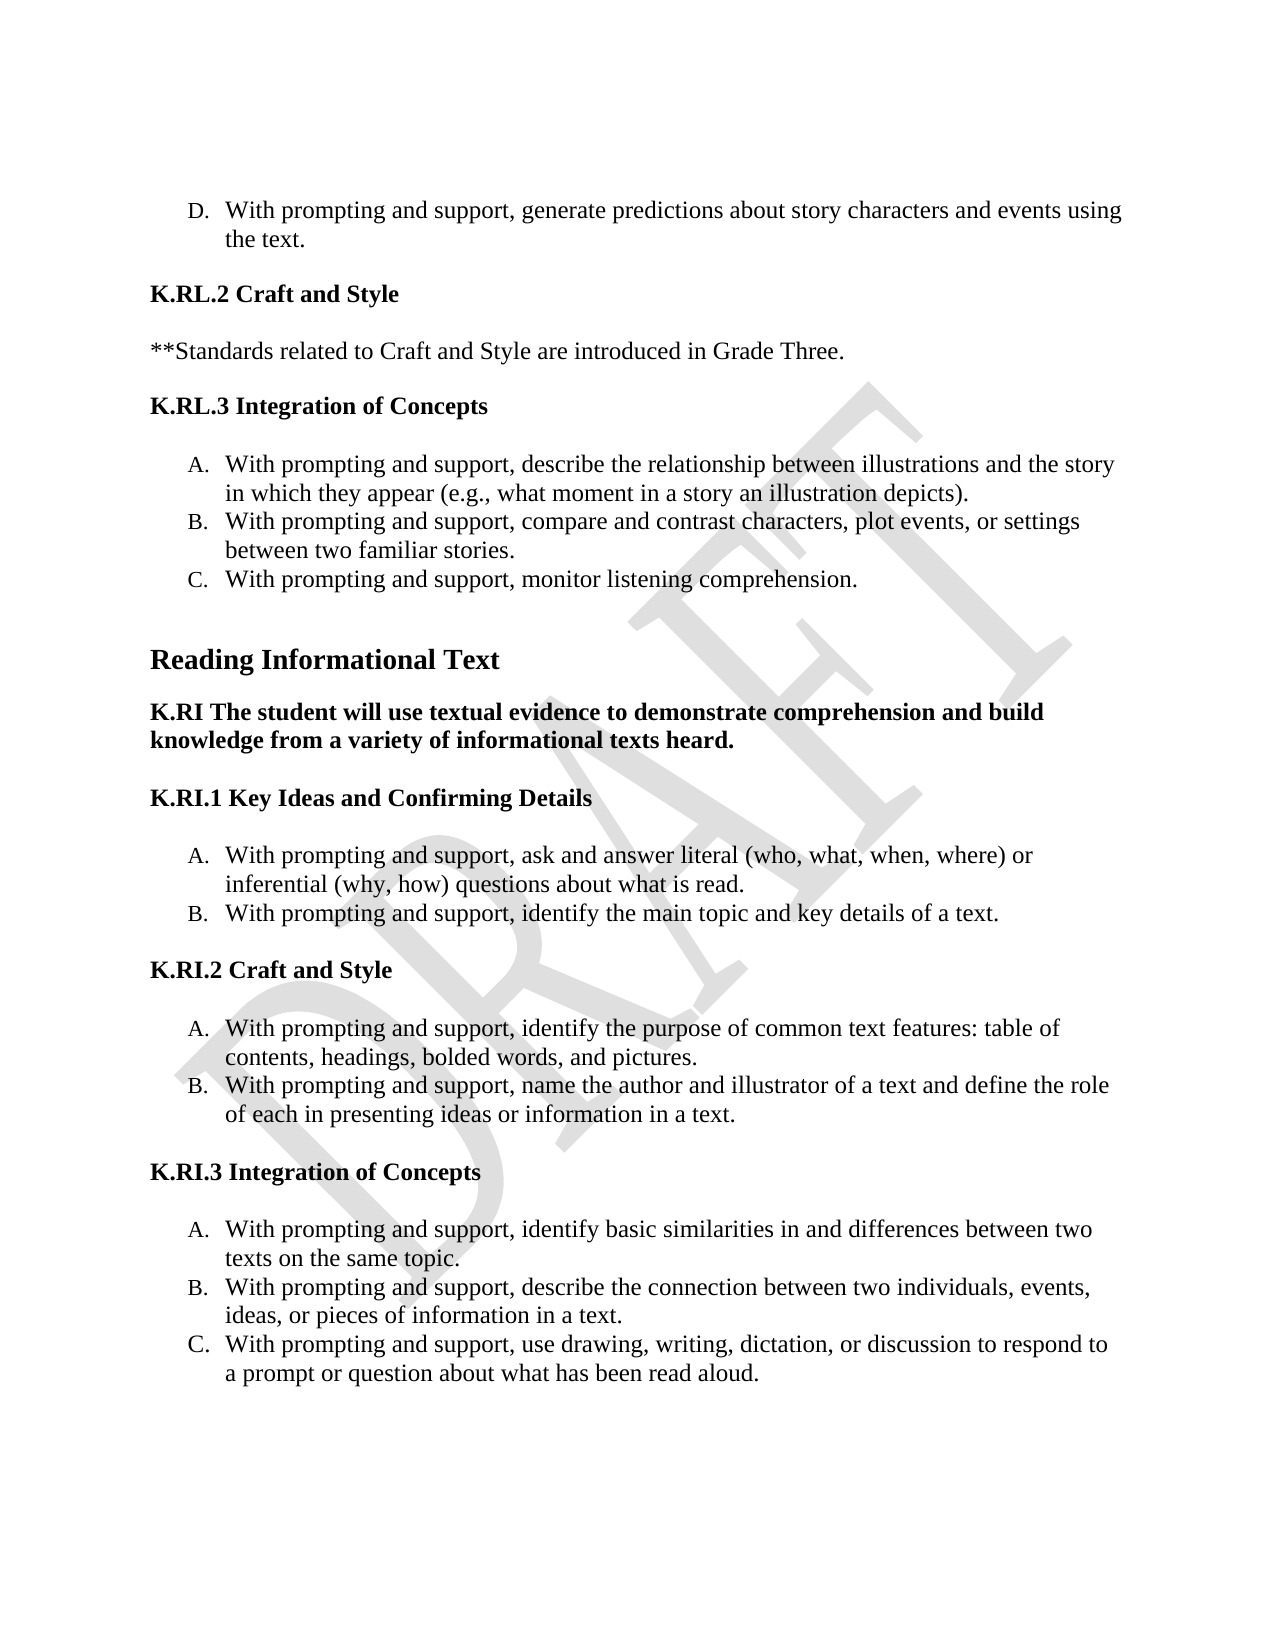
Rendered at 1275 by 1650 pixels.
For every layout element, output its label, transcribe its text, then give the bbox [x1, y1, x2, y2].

text K.RI.1 Key Ideas and Confirming Details [150, 783, 1125, 812]
text K.RI.2 Craft and Style [150, 955, 1125, 984]
text **Standards related to Craft and Style are introduced in Grade Three. [150, 336, 1125, 365]
text K.RI The student will use textual evidence to demonstrate comprehension and build knowledge from a variety of informational texts heard. [150, 697, 1125, 754]
list With prompting and support, name the author and illustrator of a text and define the role of each in presenting ideas or information in a text. [187, 1070, 1125, 1128]
list With prompting and support, identify the purpose of common text features: table of contents, headings, bolded words, and pictures. [187, 1013, 1125, 1070]
list With prompting and support, monitor listening comprehension. [187, 564, 1125, 593]
list With prompting and support, compare and contrast characters, plot events, or settings between two familiar stories. [187, 506, 1125, 564]
text K.RI.3 Integration of Concepts [150, 1157, 1125, 1185]
list With prompting and support, generate predictions about story characters and events using the text. [187, 195, 1125, 252]
list With prompting and support, identify the main topic and key details of a text. [187, 898, 1125, 927]
list With prompting and support, ask and answer literal (who, what, when, where) or inferential (why, how) questions about what is read. [187, 840, 1125, 898]
list With prompting and support, describe the relationship between illustrations and the story in which they appear (e.g., what moment in a story an illustration depicts). [187, 449, 1125, 506]
list With prompting and support, identify basic similarities in and differences between two texts on the same topic. [187, 1214, 1125, 1272]
list With prompting and support, use drawing, writing, dictation, or discussion to respond to a prompt or question about what has been read aloud. [187, 1329, 1125, 1387]
text K.RL.2 Craft and Style [150, 279, 1125, 308]
subtitle Reading Informational Text [150, 642, 1125, 676]
list With prompting and support, describe the connection between two individuals, events, ideas, or pieces of information in a text. [187, 1272, 1125, 1329]
text K.RL.3 Integration of Concepts [150, 391, 1125, 420]
